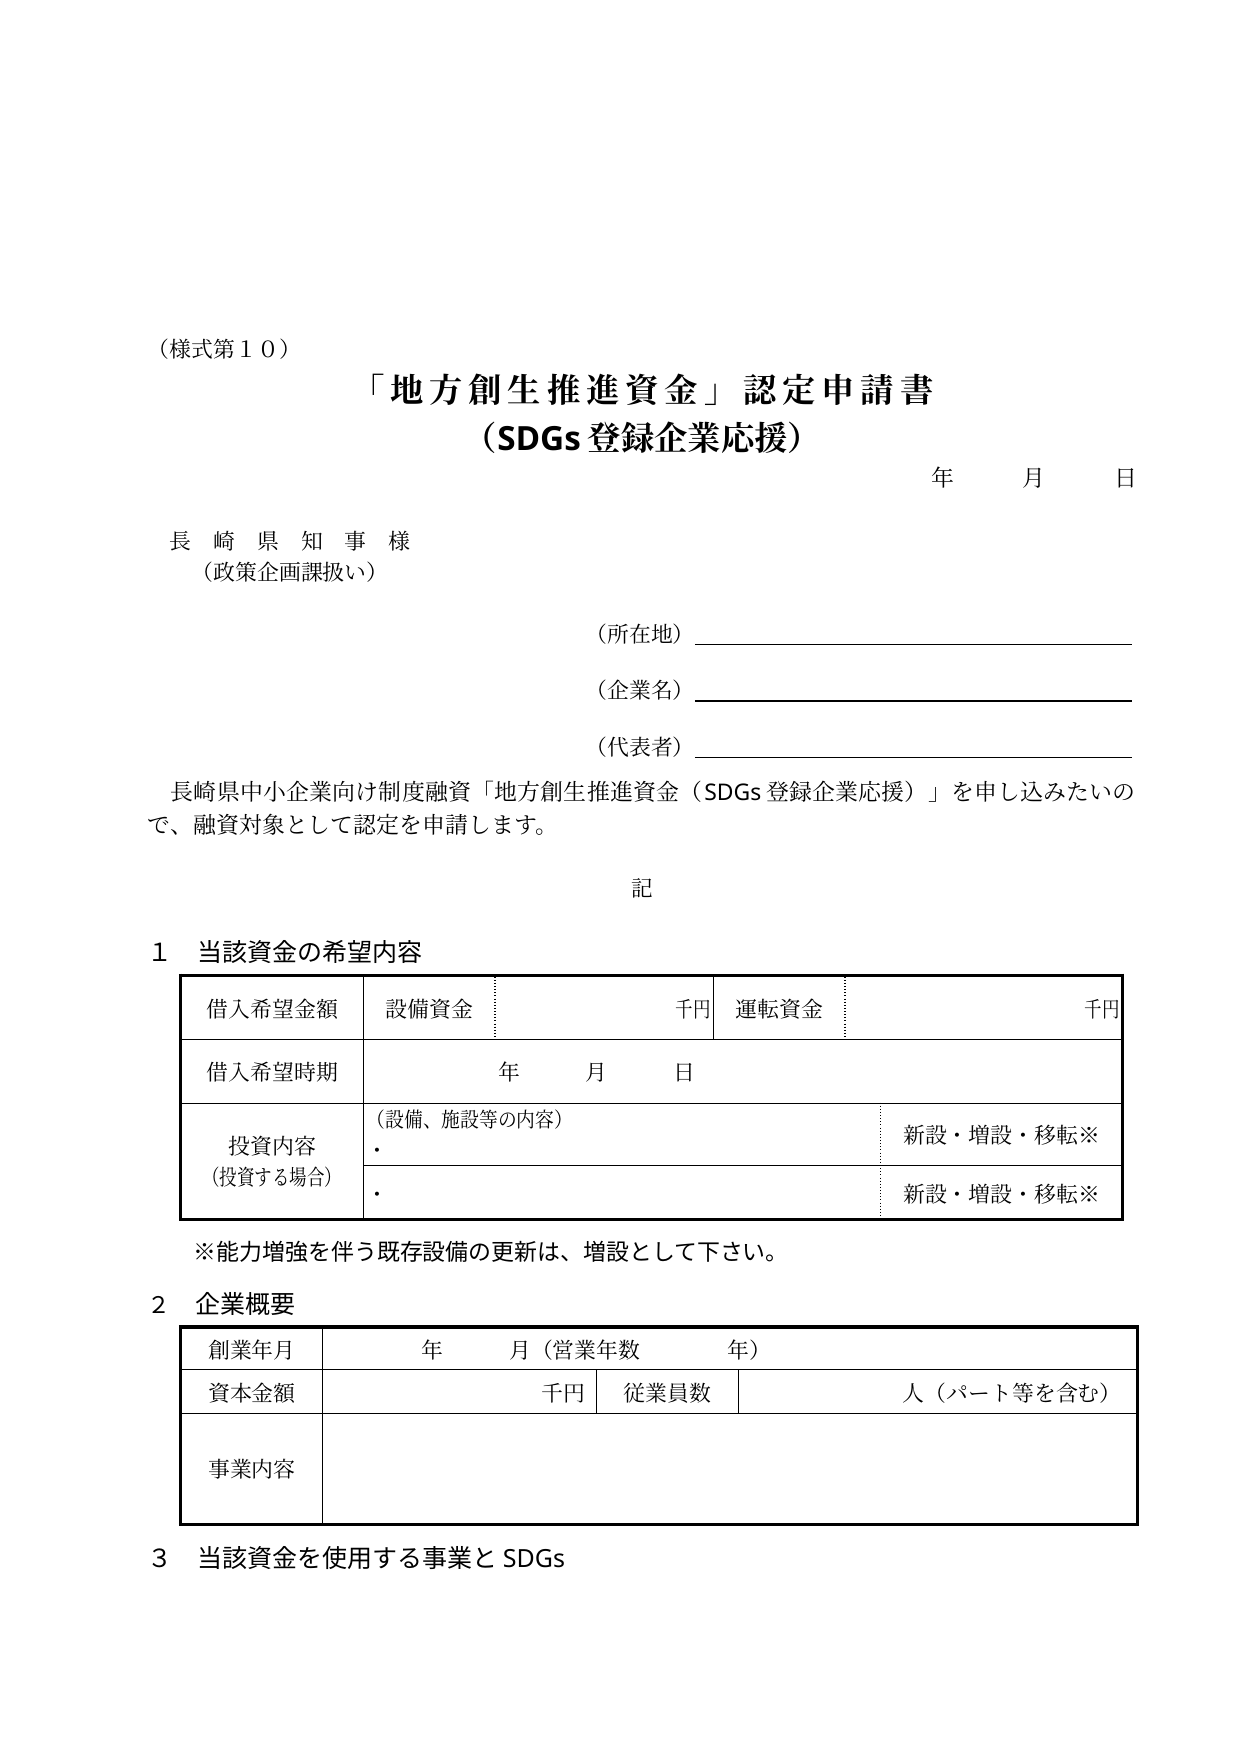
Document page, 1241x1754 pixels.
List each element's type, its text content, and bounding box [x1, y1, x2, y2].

table_cell 新設・増設・移転※ [880, 1104, 1121, 1165]
text （様式第１０） [148, 332, 1137, 364]
table_cell 年 月 日 [364, 1040, 1121, 1102]
table_header 創業年月 [182, 1329, 322, 1369]
table_header 設備資金 [364, 977, 495, 1039]
table_cell 借入希望時期 [182, 1040, 363, 1102]
text 「地方創生推進資金」認定申請書 [148, 364, 1137, 412]
text ３ 当該資金を使用する事業とSDGs [148, 1538, 1137, 1574]
table_cell ・ [364, 1166, 880, 1218]
text （SDGs登録企業応援） [148, 412, 1137, 460]
table_cell 千円 [323, 1370, 596, 1413]
text 年 月 日 [148, 460, 1137, 493]
table_cell 従業員数 [597, 1370, 738, 1413]
text 長崎県中小企業向け制度融資「地方創生推進資金（SDGs登録企業応援）」を申し込みたいので、融資対象として認定を申請します。 [148, 774, 1137, 840]
table_cell 投資内容 （投資する場合） [182, 1104, 363, 1218]
text ※能力増強を伴う既存設備の更新は、増設として下さい。 [148, 1233, 1137, 1267]
table_cell （設備、施設等の内容） ・ [364, 1104, 880, 1165]
text （政策企画課扱い） [148, 556, 1137, 587]
table_header 千円 [495, 977, 713, 1039]
table_cell 人（パート等を含む） [739, 1370, 1136, 1413]
text １ 当該資金の希望内容 [148, 932, 1137, 968]
table_header 運転資金 [714, 977, 845, 1039]
table_header 借入希望金額 [182, 977, 363, 1039]
text 長 崎 県 知 事 様 [148, 524, 1137, 556]
text （企業名） [585, 673, 1137, 705]
table_cell [323, 1414, 1136, 1522]
text ２ 企業概要 [148, 1284, 1137, 1320]
text （所在地） [585, 617, 1137, 648]
table_header 年 月（営業年数 年） [323, 1329, 1136, 1369]
table_cell 新設・増設・移転※ [880, 1166, 1121, 1218]
table_cell 事業内容 [182, 1414, 322, 1522]
text （代表者） [585, 730, 1137, 761]
subtitle 記 [148, 871, 1137, 902]
table_header 千円 [845, 977, 1121, 1039]
table_cell 資本金額 [182, 1370, 322, 1413]
